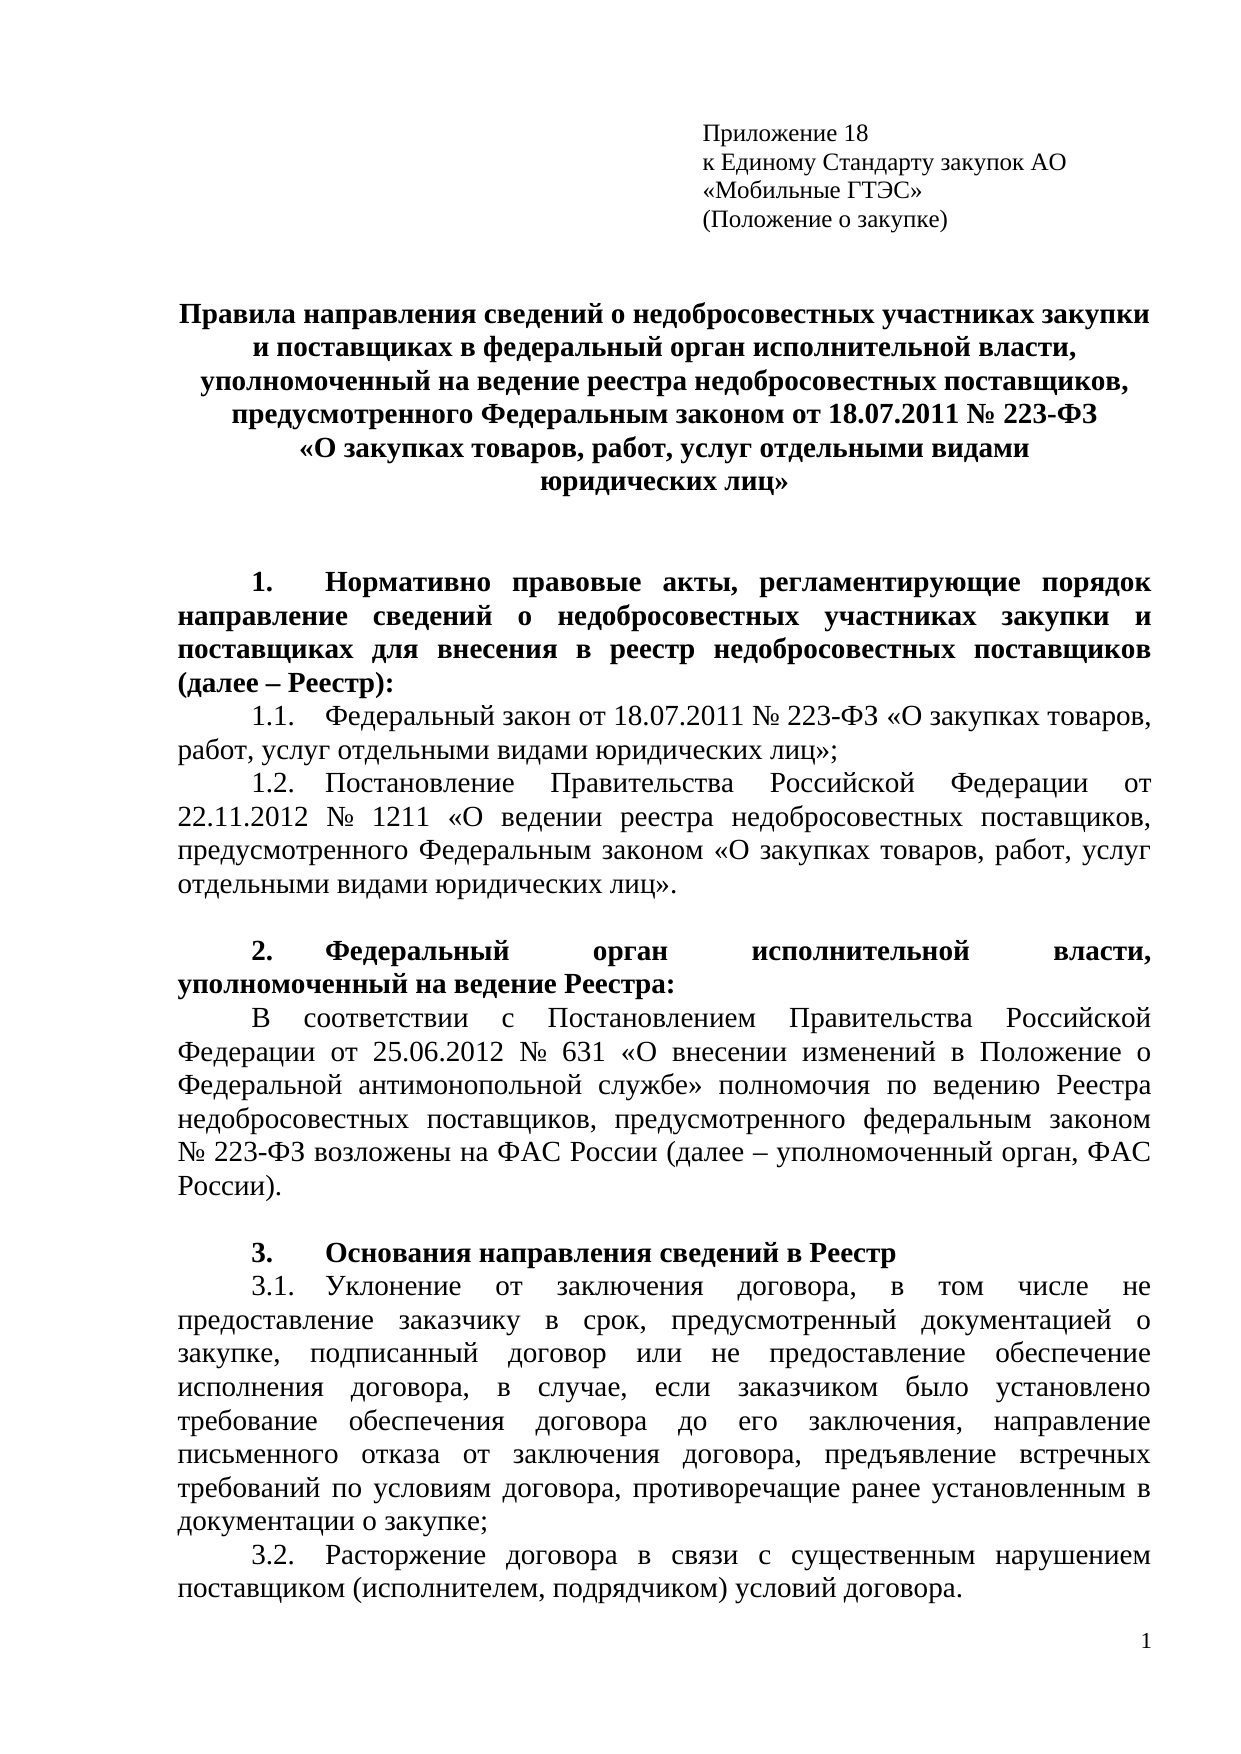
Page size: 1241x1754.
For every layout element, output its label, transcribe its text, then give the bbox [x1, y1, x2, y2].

list В соответствии с Постановлением Правительства Российской Федерации от 25.06.2012 № 631 «О внесении изменений в Положение о Федеральной антимонопольной службе» полномочия по ведению Реестра недобросовестных поставщиков, предусмотренного федеральным законом № 223-ФЗ возложены на ФАС России (далее – уполномоченный орган, ФАС России). [177, 1000, 1152, 1201]
list Постановление Правительства Российской Федерации от 22.11.2012 № 1211 «О ведении реестра недобросовестных поставщиков, предусмотренного Федеральным законом «О закупках товаров, работ, услуг отдельными видами юридических лиц». [177, 765, 1152, 899]
list Федеральный орган исполнительной власти, уполномоченный на ведение Реестра: [177, 933, 1152, 1000]
list Федеральный закон от 18.07.2011 № 223-ФЗ «О закупках товаров, работ, услуг отдельными видами юридических лиц»; [177, 698, 1152, 765]
text Приложение 18 [702, 118, 1152, 147]
list Основания направления сведений в Реестр [177, 1235, 1152, 1268]
list Расторжение договора в связи с существенным нарушением поставщиком (исполнителем, подрядчиком) условий договора. [177, 1537, 1152, 1604]
list Нормативно правовые акты, регламентирующие порядок направление сведений о недобросовестных участниках закупки и поставщиках для внесения в реестр недобросовестных поставщиков (далее – Реестр): [177, 564, 1152, 698]
text юридических лиц» [177, 463, 1152, 497]
text Правила направления сведений о недобросовестных участниках закупки и поставщиках в федеральный орган исполнительной власти, уполномоченный на ведение реестра недобросовестных поставщиков, предусмотренного Федеральным законом от 18.07.2011 № 223-ФЗ «О закупках товаров, работ, услуг отдельными видами [177, 296, 1152, 463]
list Уклонение от заключения договора, в том числе не предоставление заказчику в срок, предусмотренный документацией о закупке, подписанный договор или не предоставление обеспечение исполнения договора, в случае, если заказчиком было установлено требование обеспечения договора до его заключения, направление письменного отказа от заключения договора, предъявление встречных требований по условиям договора, противоречащие ранее установленным в документации о закупке; [177, 1268, 1152, 1537]
text (Положение о закупке) [702, 204, 1152, 233]
text к Единому Стандарту закупок АО «Мобильные ГТЭС» [702, 147, 1152, 204]
